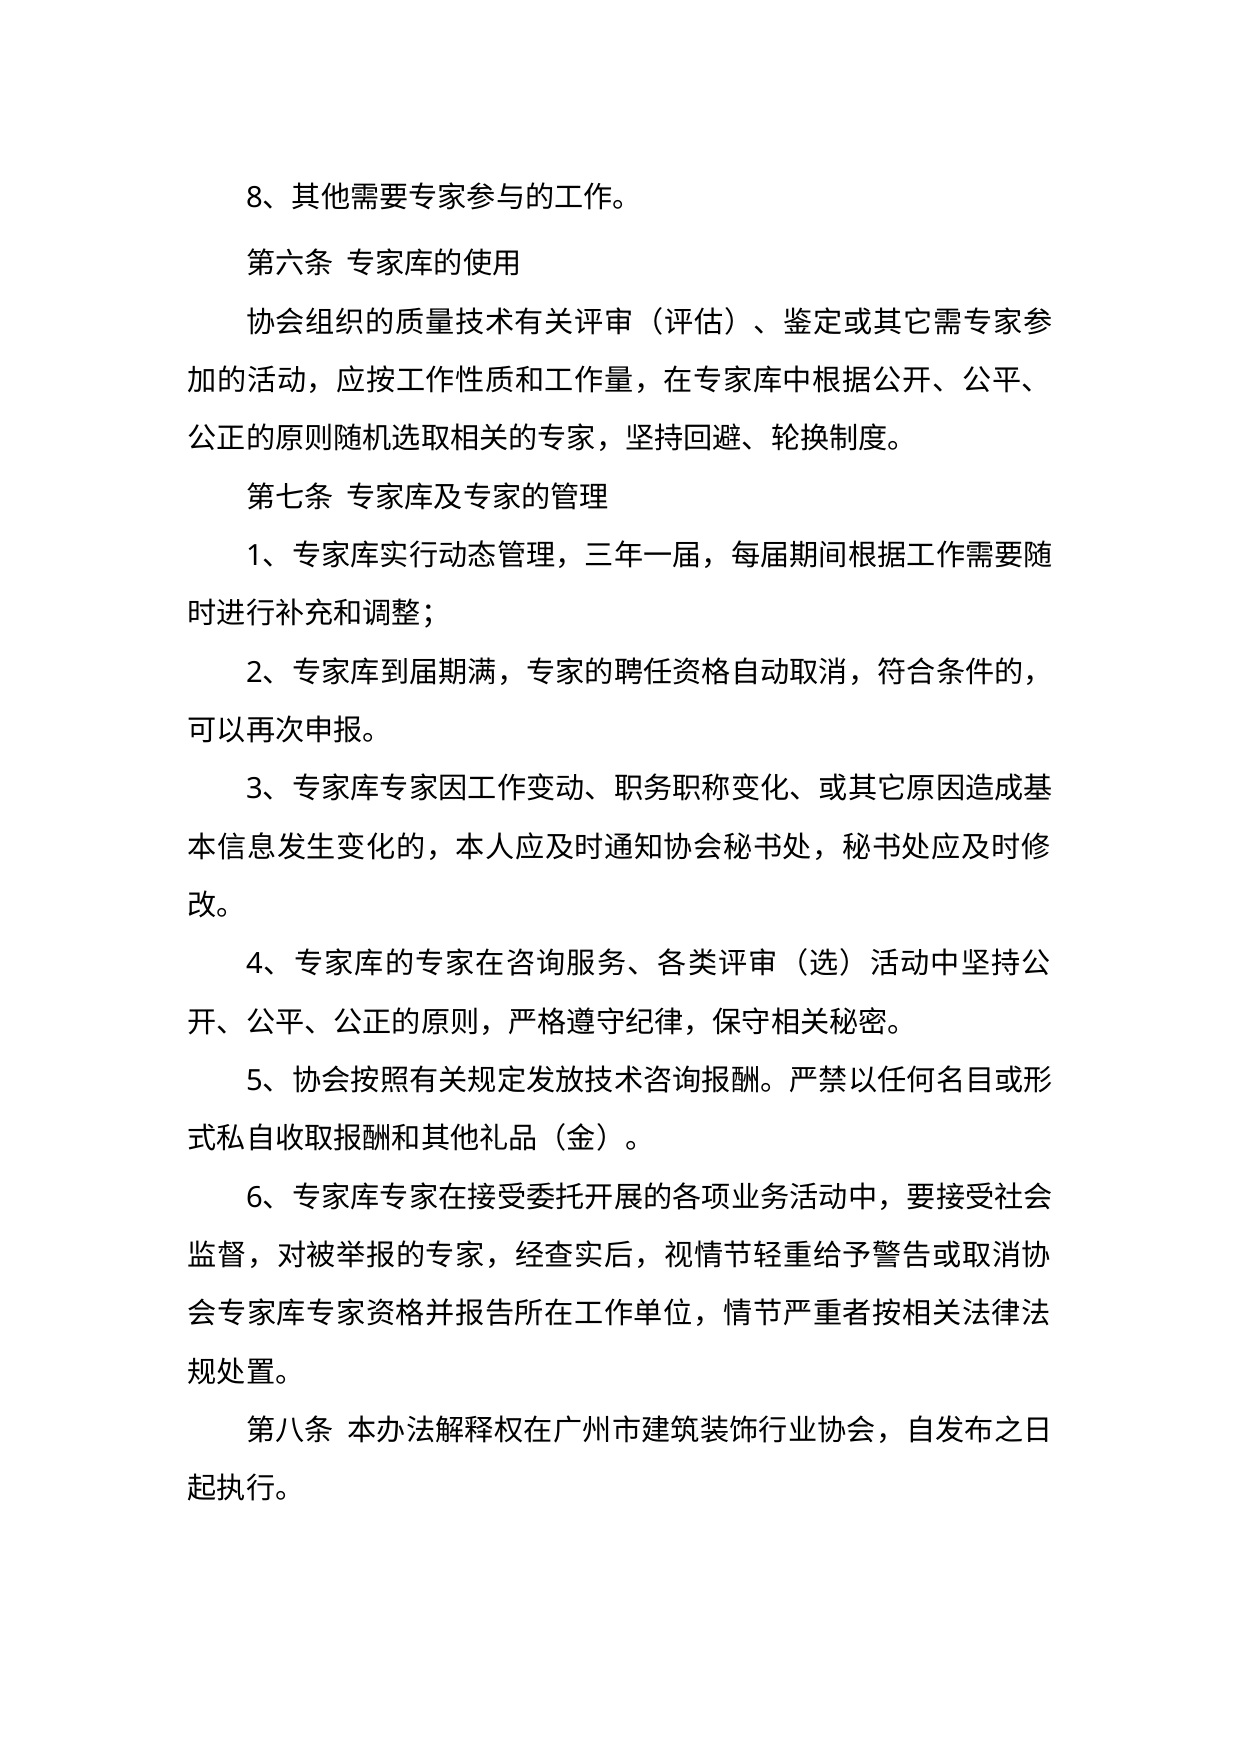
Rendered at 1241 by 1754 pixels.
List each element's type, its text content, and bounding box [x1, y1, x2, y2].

text 6、专家库专家在接受委托开展的各项业务活动中，要接受社会监督，对被举报的专家，经查实后，视情节轻重给予警告或取消协会专家库专家资格并报告所在工作单位，情节严重者按相关法律法规处置。 [187, 1160, 1053, 1394]
text 4、专家库的专家在咨询服务、各类评审（选）活动中坚持公开、公平、公正的原则，严格遵守纪律，保守相关秘密。 [187, 927, 1053, 1044]
text 1、专家库实行动态管理，三年一届，每届期间根据工作需要随时进行补充和调整； [187, 519, 1053, 635]
text 第七条 专家库及专家的管理 [187, 460, 1053, 519]
text 第六条 专家库的使用 [187, 227, 1053, 285]
text 5、协会按照有关规定发放技术咨询报酬。严禁以任何名目或形式私自收取报酬和其他礼品（金）。 [187, 1044, 1053, 1160]
text 协会组织的质量技术有关评审（评估）、鉴定或其它需专家参加的活动，应按工作性质和工作量，在专家库中根据公开、公平、公正的原则随机选取相关的专家，坚持回避、轮换制度。 [187, 285, 1053, 460]
text 2、专家库到届期满，专家的聘任资格自动取消，符合条件的，可以再次申报。 [187, 635, 1053, 752]
text 3、专家库专家因工作变动、职务职称变化、或其它原因造成基本信息发生变化的，本人应及时通知协会秘书处，秘书处应及时修改。 [187, 752, 1053, 927]
text 第八条 本办法解释权在广州市建筑装饰行业协会，自发布之日起执行。 [187, 1394, 1053, 1510]
text 8、其他需要专家参与的工作。 [187, 162, 1053, 227]
